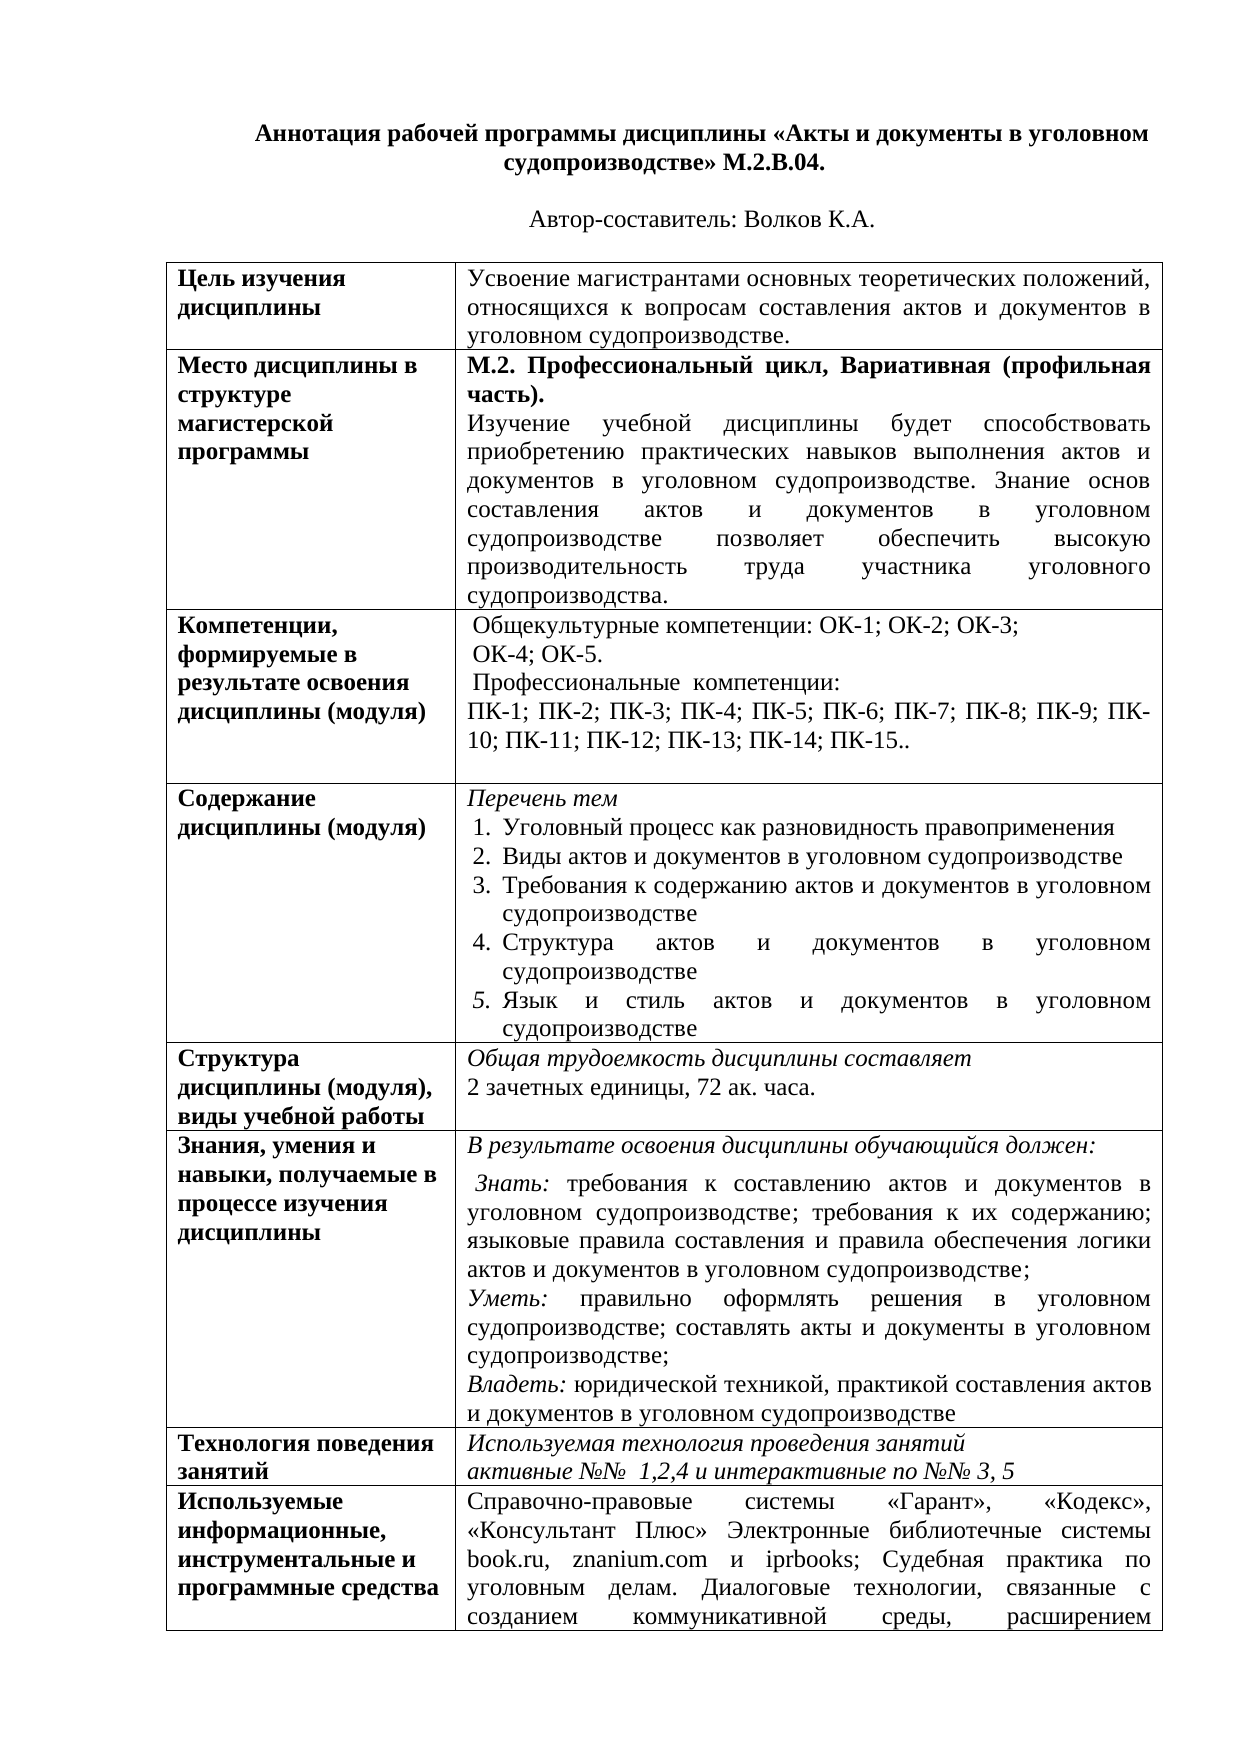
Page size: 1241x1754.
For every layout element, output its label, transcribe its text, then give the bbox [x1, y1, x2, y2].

table_cell Общекультурные компетенции: ОК-1; ОК-2; ОК-3; ОК-4; ОК-5. Профессиональные компетенции: ПК-1; ПК-2; ПК-3; ПК-4; ПК-5; ПК-6; ПК-7; ПК-8; ПК-9; ПК-10; ПК-11; ПК-12; ПК-13; ПК-14; ПК-15.. [456, 610, 1162, 782]
table_header Цель изучения дисциплины [167, 263, 455, 349]
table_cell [456, 1486, 1162, 1630]
table_header Усвоение магистрантами основных теоретических положений, относящихся к вопросам составления актов и документов в уголовном судопроизводстве. [456, 263, 1162, 349]
table_cell М.2. Профессиональный цикл, Вариативная (профильная часть). Изучение учебной дисциплины будет способствовать приобретению практических навыков выполнения актов и документов в уголовном судопроизводстве. Знание основ составления актов и документов в уголовном судопроизводстве позволяет обеспечить высокую производительность труда участника уголовного судопроизводства. [456, 350, 1162, 609]
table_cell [167, 1486, 455, 1630]
table_cell Содержание дисциплины (модуля) [167, 784, 455, 1042]
table_cell Перечень тем Уголовный процесс как разновидность правоприменения Виды актов и документов в уголовном судопроизводстве Требования к содержанию актов и документов в уголовном судопроизводстве Структура актов и документов в уголовном судопроизводстве Язык и стиль актов и документов в уголовном судопроизводстве [456, 784, 1162, 1042]
table_cell Общая трудоемкость дисциплины составляет 2 зачетных единицы, 72 ак. часа. [456, 1043, 1162, 1129]
text Автор-составитель: Волков К.А. [177, 204, 1152, 233]
table_cell Знания, умения и навыки, получаемые в процессе изучения дисциплины [167, 1131, 455, 1427]
table_cell Используемая технология проведения занятий активные №№ 1,2,4 и интерактивные по №№ 3, 5 [456, 1428, 1162, 1485]
table_cell Место дисциплины в структуре магистерской программы [167, 350, 455, 609]
table_cell В результате освоения дисциплины обучающийся должен: Знать: требования к составлению актов и документов в уголовном судопроизводстве; требования к их содержанию; языковые правила составления и правила обеспечения логики актов и документов в уголовном судопроизводстве; Уметь: правильно оформлять решения в уголовном судопроизводстве; составлять акты и документы в уголовном судопроизводстве; Владеть: юридической техникой, практикой составления актов и документов в уголовном судопроизводстве [456, 1131, 1162, 1427]
text Аннотация рабочей программы дисциплины «Акты и документы в уголовном судопроизводстве» М.2.В.04. [177, 118, 1152, 176]
table_cell Технология поведения занятий [167, 1428, 455, 1485]
table_cell Компетенции, формируемые в результате освоения дисциплины (модуля) [167, 610, 455, 782]
table_cell Структура дисциплины (модуля), виды учебной работы [167, 1043, 455, 1129]
